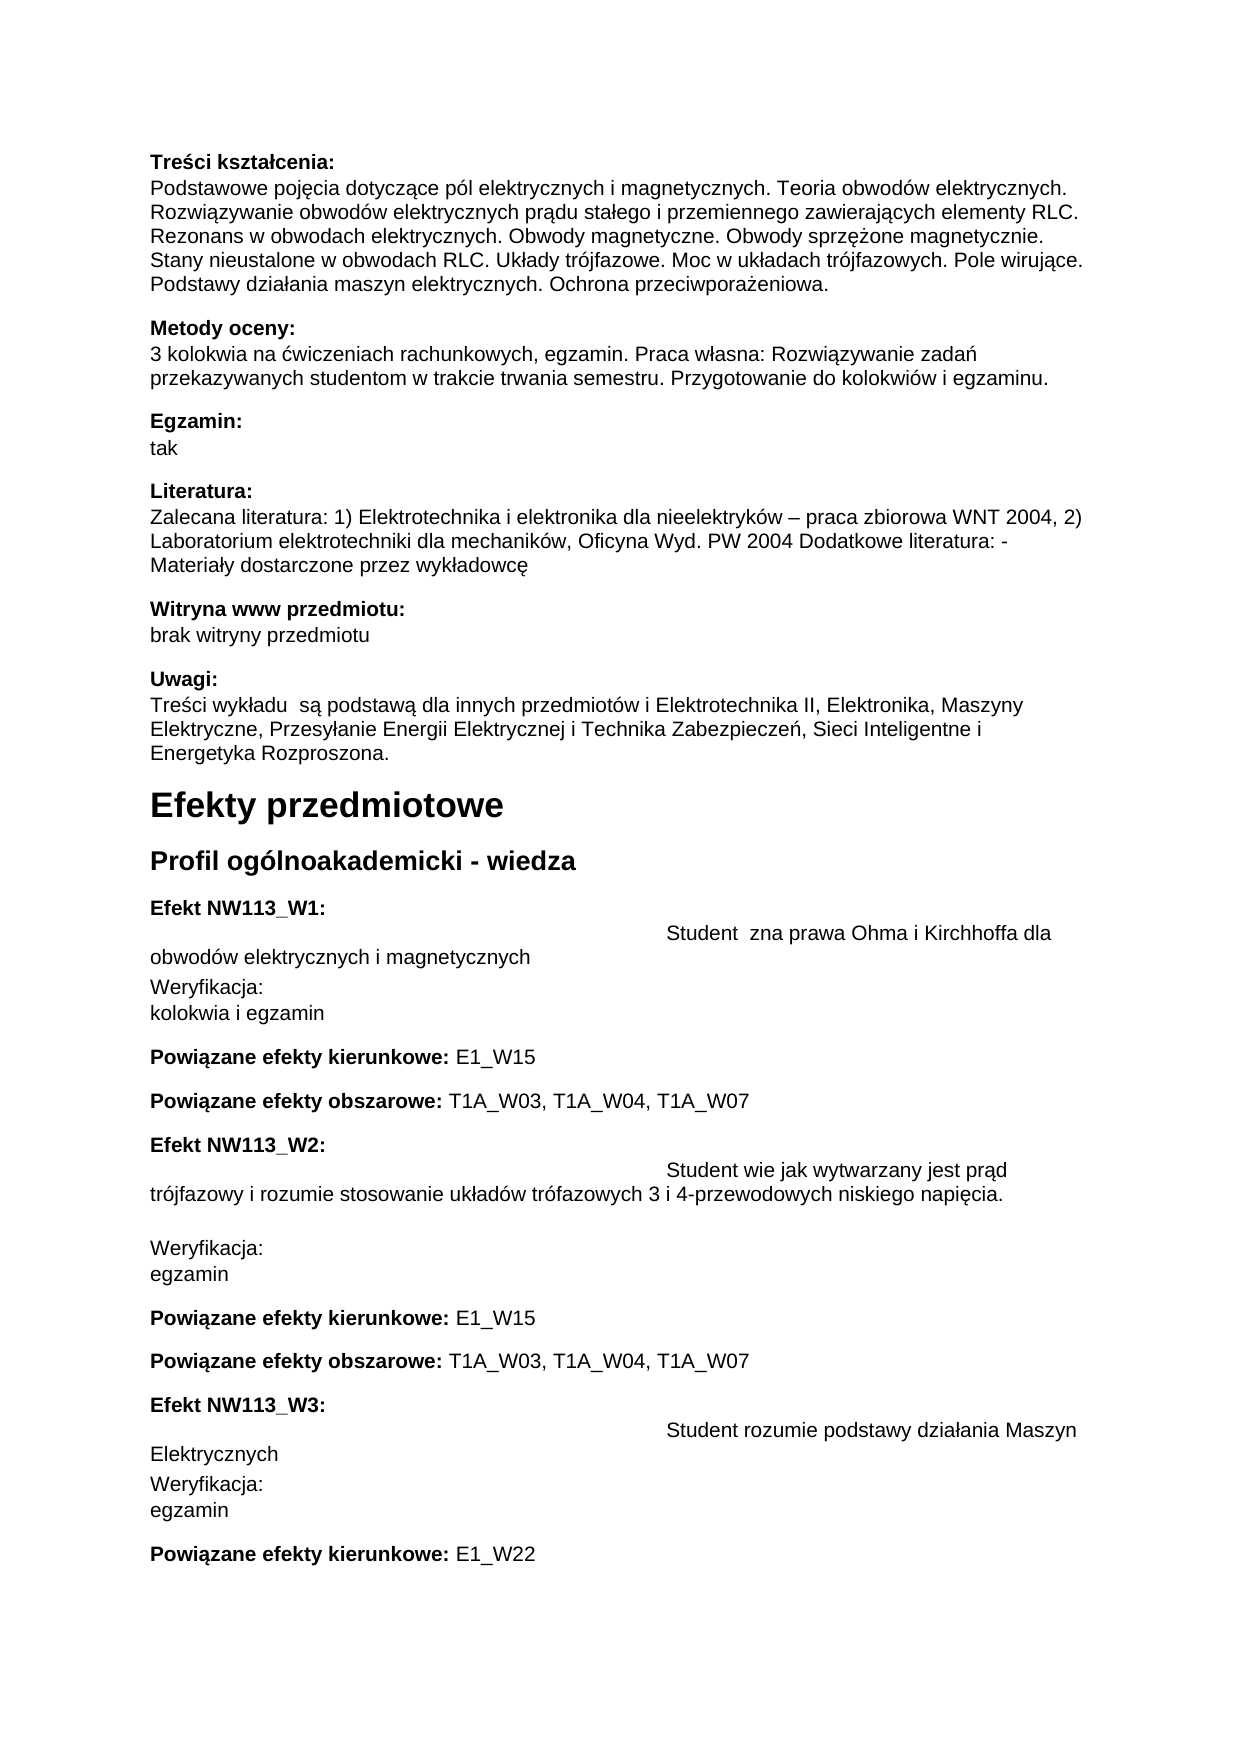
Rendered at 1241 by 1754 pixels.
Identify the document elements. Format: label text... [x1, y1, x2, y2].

text Uwagi: [150, 667, 1090, 691]
text Podstawowe pojęcia dotyczące pól elektrycznych i magnetycznych. Teoria obwodów elektrycznych. Rozwiązywanie obwodów elektrycznych prądu stałego i przemiennego zawierających elementy RLC. Rezonans w obwodach elektrycznych. Obwody magnetyczne. Obwody sprzężone magnetycznie. Stany nieustalone w obwodach RLC. Układy trójfazowe. Moc w układach trójfazowych. Pole wirujące. Podstawy działania maszyn elektrycznych. Ochrona przeciwporażeniowa. [150, 176, 1090, 296]
text Witryna www przedmiotu: [150, 597, 1090, 621]
text Treści kształcenia: [150, 150, 1090, 174]
text Student rozumie podstawy działania Maszyn Elektrycznych [150, 1418, 1090, 1466]
text Efekt NW113_W1: [150, 896, 1090, 920]
subtitle Efekty przedmiotowe [150, 784, 1090, 825]
subtitle Profil ogólnoakademicki - wiedza [150, 845, 1090, 876]
text Powiązane efekty kierunkowe: E1_W22 [150, 1542, 1090, 1566]
text 3 kolokwia na ćwiczeniach rachunkowych, egzamin. Praca własna: Rozwiązywanie zadań przekazywanych studentom w trakcie trwania semestru. Przygotowanie do kolokwiów i egzaminu. [150, 342, 1090, 389]
text Zalecana literatura: 1) Elektrotechnika i elektronika dla nieelektryków – praca zbiorowa WNT 2004, 2) Laboratorium elektrotechniki dla mechaników, Oficyna Wyd. PW 2004 Dodatkowe literatura: - Materiały dostarczone przez wykładowcę [150, 505, 1090, 577]
text Weryfikacja: [150, 1472, 1090, 1496]
text brak witryny przedmiotu [150, 623, 1090, 647]
text Powiązane efekty kierunkowe: E1_W15 [150, 1305, 1090, 1329]
text Egzamin: [150, 409, 1090, 433]
text Weryfikacja: [150, 975, 1090, 999]
text Metody oceny: [150, 316, 1090, 339]
text Efekt NW113_W2: [150, 1132, 1090, 1156]
text Powiązane efekty obszarowe: T1A_W03, T1A_W04, T1A_W07 [150, 1089, 1090, 1113]
text Powiązane efekty obszarowe: T1A_W03, T1A_W04, T1A_W07 [150, 1349, 1090, 1373]
text kolokwia i egzamin [150, 1001, 1090, 1025]
text Weryfikacja: [150, 1236, 1090, 1259]
text tak [150, 435, 1090, 459]
text Literatura: [150, 479, 1090, 503]
text Student wie jak wytwarzany jest prąd trójfazowy i rozumie stosowanie układów trófazowych 3 i 4-przewodowych niskiego napięcia. [150, 1157, 1090, 1229]
text Powiązane efekty kierunkowe: E1_W15 [150, 1045, 1090, 1069]
text egzamin [150, 1262, 1090, 1286]
text Student zna prawa Ohma i Kirchhoffa dla obwodów elektrycznych i magnetycznych [150, 921, 1090, 969]
text Efekt NW113_W3: [150, 1393, 1090, 1417]
text Treści wykładu są podstawą dla innych przedmiotów i Elektrotechnika II, Elektronika, Maszyny Elektryczne, Przesyłanie Energii Elektrycznej i Technika Zabezpieczeń, Sieci Inteligentne i Energetyka Rozproszona. [150, 693, 1090, 764]
text egzamin [150, 1498, 1090, 1522]
